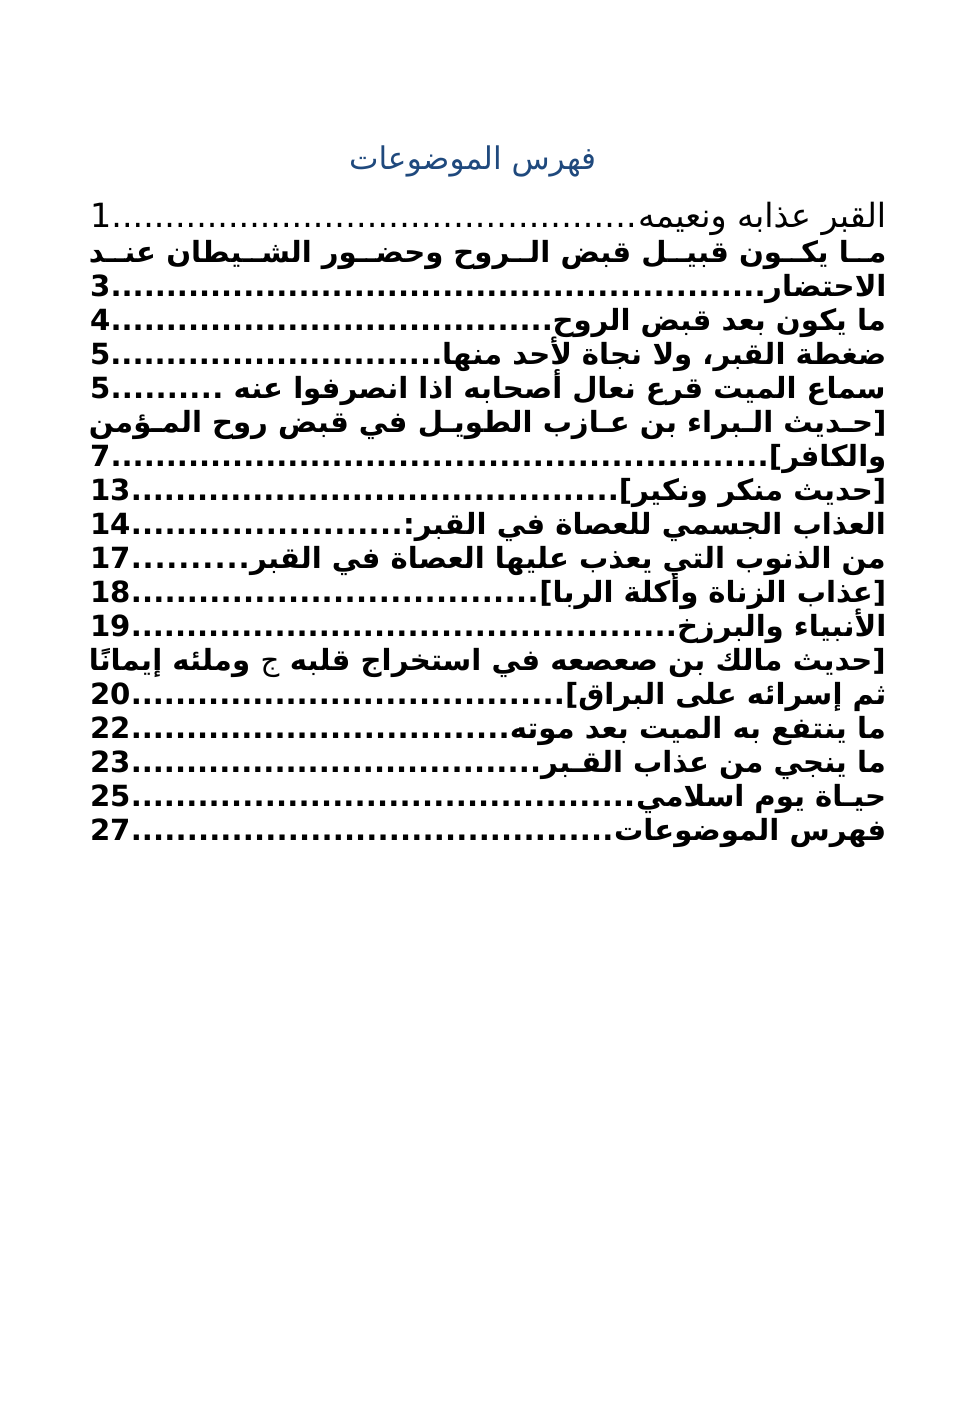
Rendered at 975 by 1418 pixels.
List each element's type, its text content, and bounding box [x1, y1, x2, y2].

text ضغطة القبر، ولا نجاة لأحد منها 5 [89, 338, 886, 372]
text حيـاة يوم اسلامي 25 [89, 779, 886, 813]
text ما ينتفع به الميت بعد موته 22 [89, 711, 886, 745]
text القبر عذابه ونعيمه 1 [89, 197, 886, 236]
text فهرس الموضوعات 27 [89, 813, 886, 847]
text سماع الميت قرع نعال أصحابه اذا انصرفوا عنه 5 [89, 372, 886, 406]
text العذاب الجسمي للعصاة في القبر: 14 [89, 507, 886, 541]
text ما يكون قبيل قبض الروح وحضور الشيطان عند الاحتضار 3 [89, 236, 886, 304]
text ما ينجي من عذاب القـبر 23 [89, 745, 886, 779]
text الأنبياء والبرزخ 19 [89, 609, 886, 643]
text [حديث مالك بن صعصعه في استخراج قلبه ج وملئه إيمانًا ثم إسرائه على البراق] 20 [89, 643, 886, 711]
text [عذاب الزناة وأكلة الربا] 18 [89, 575, 886, 609]
text [حديث منكر ونكير] 13 [89, 473, 886, 507]
text فهرس الموضوعات [89, 143, 857, 176]
text [حديث البراء بن عازب الطويل في قبض روح المؤمن والكافر] 7 [89, 406, 886, 473]
text من الذنوب التي يعذب عليها العصاة في القبر 17 [89, 541, 886, 575]
text ما يكون بعد قبض الروح 4 [89, 304, 886, 338]
